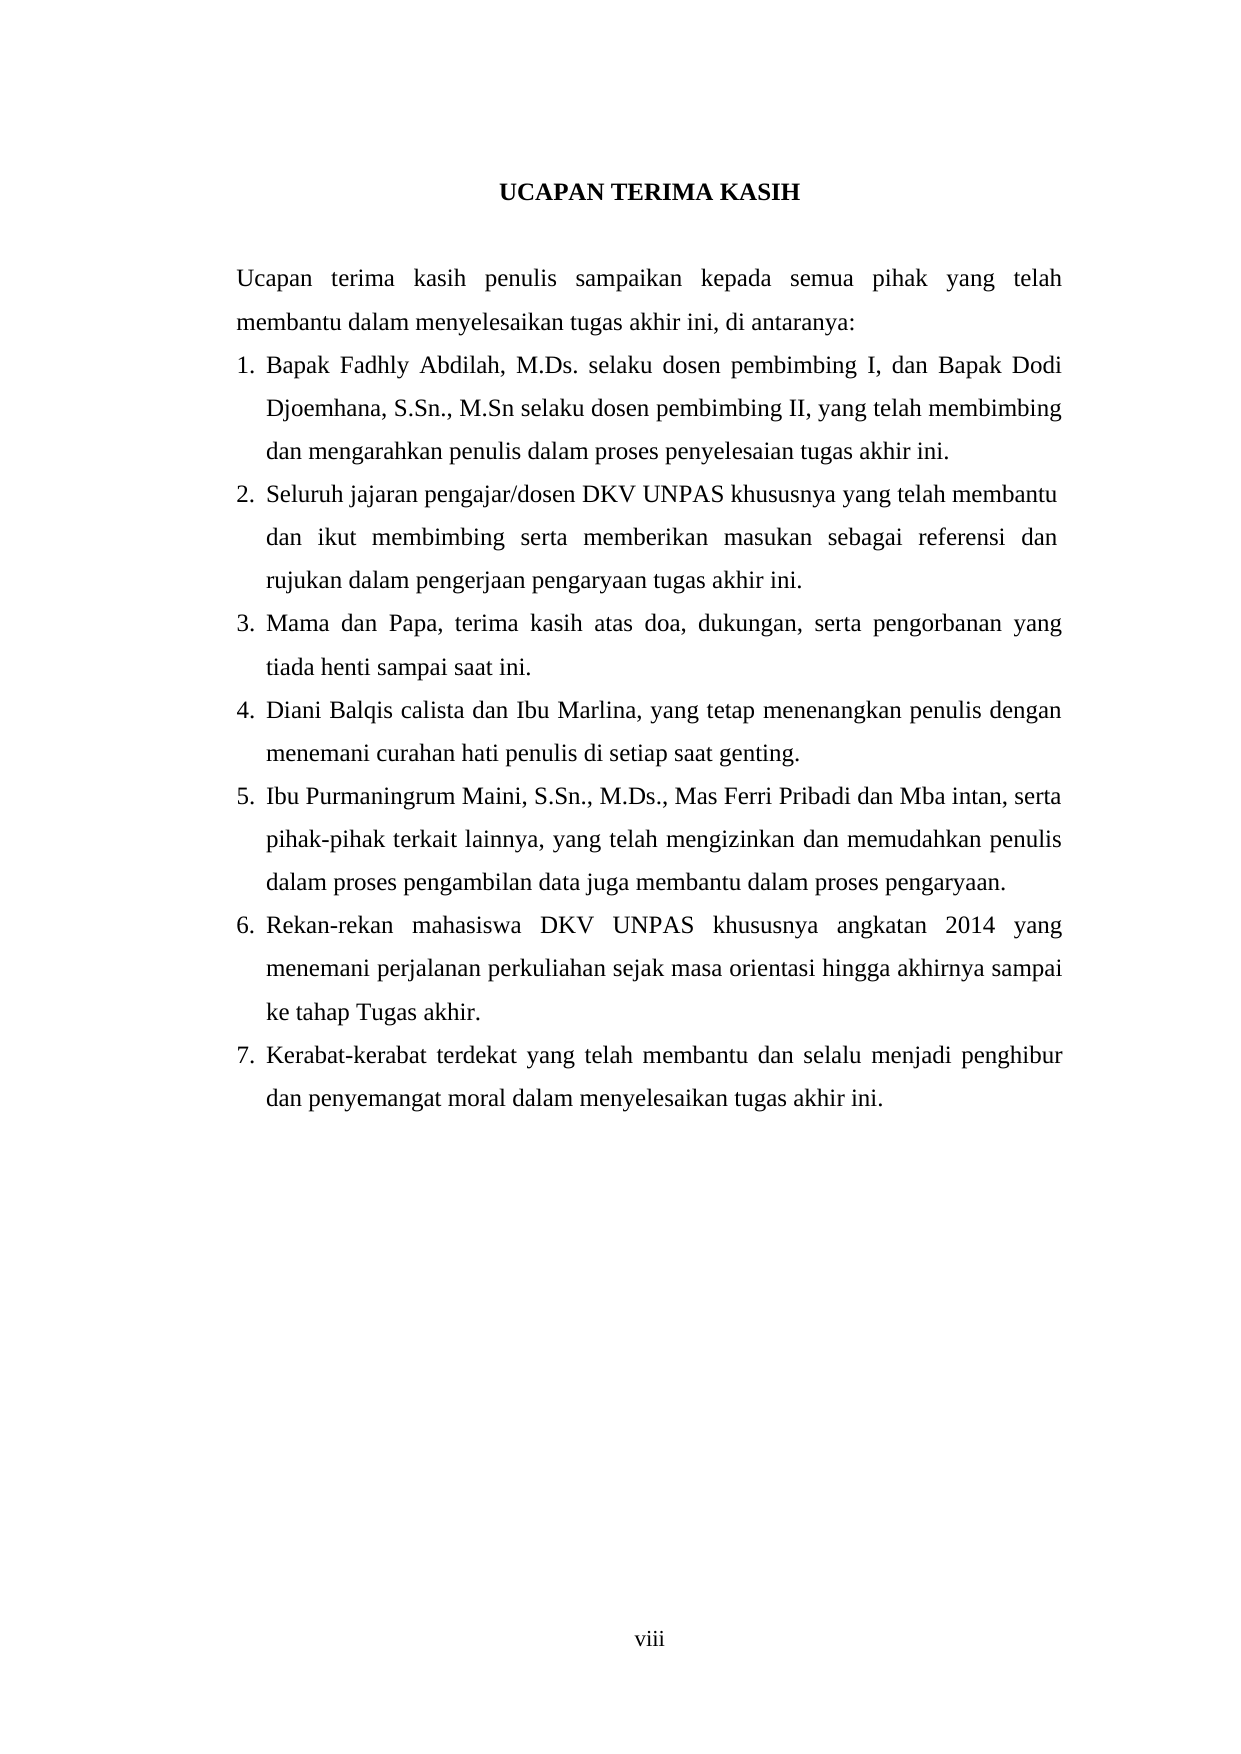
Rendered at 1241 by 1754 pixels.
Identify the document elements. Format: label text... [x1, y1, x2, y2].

list Seluruh jajaran pengajar/dosen DKV UNPAS khususnya yang telah membantu dan ikut membimbing serta memberikan masukan sebagai referensi dan rujukan dalam pengerjaan pengaryaan tugas akhir ini. [236, 479, 1058, 594]
list Bapak Fadhly Abdilah, M.Ds. selaku dosen pembimbing I, dan Bapak Dodi Djoemhana, S.Sn., M.Sn selaku dosen pembimbing II, yang telah membimbing dan mengarahkan penulis dalam proses penyelesaian tugas akhir ini. [236, 350, 1063, 465]
list Diani Balqis calista dan Ibu Marlina, yang tetap menenangkan penulis dengan menemani curahan hati penulis di setiap saat genting. [236, 695, 1063, 767]
list Mama dan Papa, terima kasih atas doa, dukungan, serta pengorbanan yang tiada henti sampai saat ini. [236, 608, 1063, 680]
list Kerabat-kerabat terdekat yang telah membantu dan selalu menjadi penghibur dan penyemangat moral dalam menyelesaikan tugas akhir ini. [236, 1040, 1063, 1112]
list Rekan-rekan mahasiswa DKV UNPAS khususnya angkatan 2014 yang menemani perjalanan perkuliahan sejak masa orientasi hingga akhirnya sampai ke tahap Tugas akhir. [236, 910, 1063, 1025]
list Ucapan terima kasih penulis sampaikan kepada semua pihak yang telah membantu dalam menyelesaikan tugas akhir ini, di antaranya: [236, 263, 1063, 335]
list UCAPAN TERIMA KASIH [236, 177, 1063, 206]
list Ibu Purmaningrum Maini, S.Sn., M.Ds., Mas Ferri Pribadi dan Mba intan, serta pihak-pihak terkait lainnya, yang telah mengizinkan dan memudahkan penulis dalam proses pengambilan data juga membantu dalam proses pengaryaan. [236, 781, 1063, 896]
